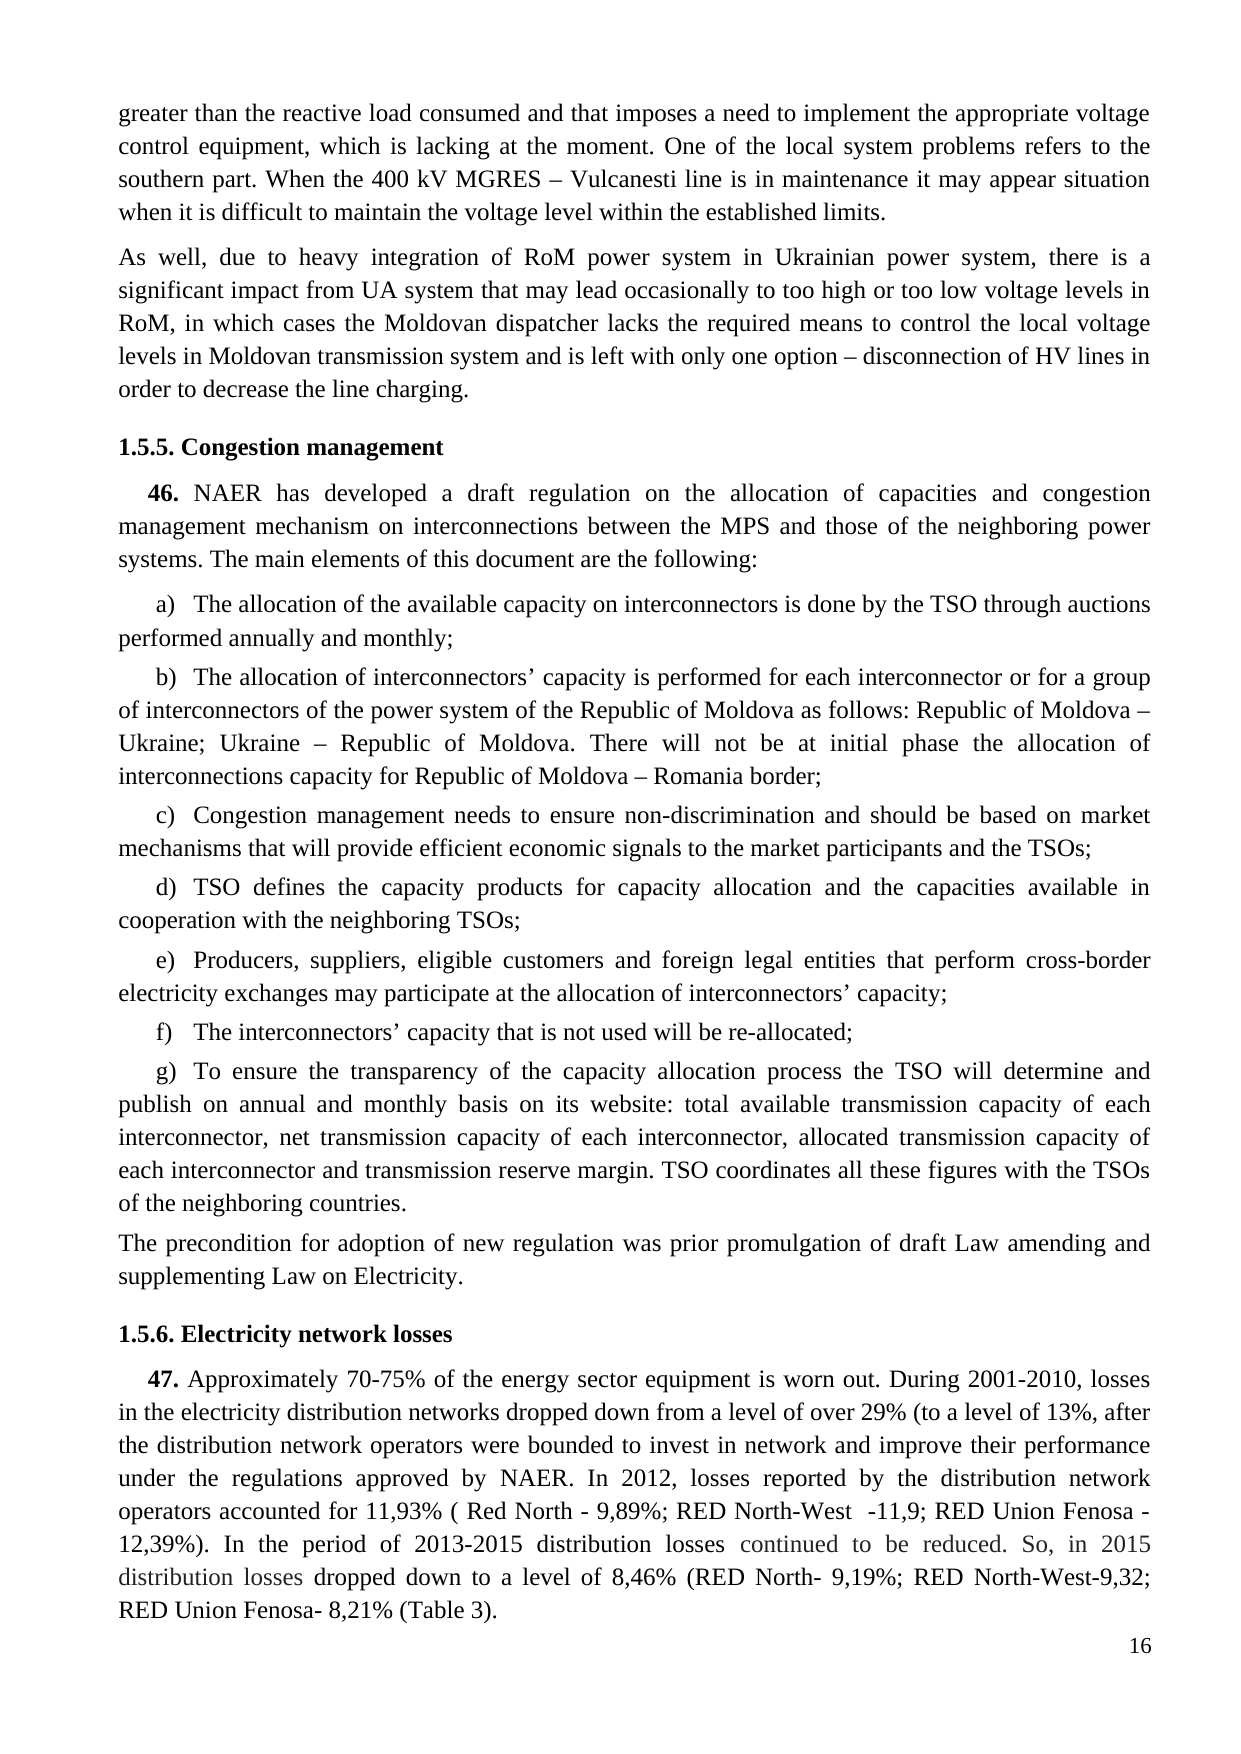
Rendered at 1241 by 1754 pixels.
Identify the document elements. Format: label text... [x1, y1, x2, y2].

list Producers, suppliers, eligible customers and foreign legal entities that perform cross-border electricity exchanges may participate at the allocation of interconnectors’ capacity; [118, 945, 1152, 1007]
text 46. NAER has developed a draft regulation on the allocation of capacities and congestion management mechanism on interconnections between the MPS and those of the neighboring power systems. The main elements of this document are the following: [118, 478, 1152, 573]
list The interconnectors’ capacity that is not used will be re-allocated; [118, 1017, 1152, 1046]
subtitle 1.5.5. Congestion management [118, 432, 1152, 461]
list The allocation of interconnectors’ capacity is performed for each interconnector or for a group of interconnectors of the power system of the Republic of Moldova as follows: Republic of Moldova – Ukraine; Ukraine – Republic of Moldova. There will not be at initial phase the allocation of interconnections capacity for Republic of Moldova – Romania border; [118, 662, 1152, 790]
text 47. Approximately 70-75% of the energy sector equipment is worn out. During 2001-2010, losses in the electricity distribution networks dropped down from a level of over 29% (to a level of 13%, after the distribution network operators were bounded to invest in network and improve their performance under the regulations approved by NAER. In 2012, losses reported by the distribution network operators accounted for 11,93% ( Red North - 9,89%; RED North-West -11,9; RED Union Fenosa - 12,39%). In the period of 2013-2015 distribution losses continued to be reduced. So, in 2015 distribution losses dropped down to a level of 8,46% (RED North- 9,19%; RED North-West-9,32; RED Union Fenosa- 8,21% (Table 3). [118, 1364, 1152, 1624]
text The precondition for adoption of new regulation was prior promulgation of draft Law amending and supplementing Law on Electricity. [118, 1228, 1152, 1289]
list TSO defines the capacity products for capacity allocation and the capacities available in cooperation with the neighboring TSOs; [118, 872, 1152, 934]
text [118, 98, 1152, 226]
subtitle 1.5.6. Electricity network losses [118, 1319, 1152, 1347]
list Congestion management needs to ensure non-discrimination and should be based on market mechanisms that will provide efficient economic signals to the market participants and the TSOs; [118, 800, 1152, 862]
list The allocation of the available capacity on interconnectors is done by the TSO through auctions performed annually and monthly; [118, 589, 1152, 651]
text As well, due to heavy integration of RoM power system in Ukrainian power system, there is a significant impact from UA system that may lead occasionally to too high or too low voltage levels in RoM, in which cases the Moldovan dispatcher lacks the required means to control the local voltage levels in Moldovan transmission system and is left with only one option – disconnection of HV lines in order to decrease the line charging. [118, 242, 1152, 403]
list To ensure the transparency of the capacity allocation process the TSO will determine and publish on annual and monthly basis on its website: total available transmission capacity of each interconnector, net transmission capacity of each interconnector, allocated transmission capacity of each interconnector and transmission reserve margin. TSO coordinates all these figures with the TSOs of the neighboring countries. [118, 1056, 1152, 1217]
